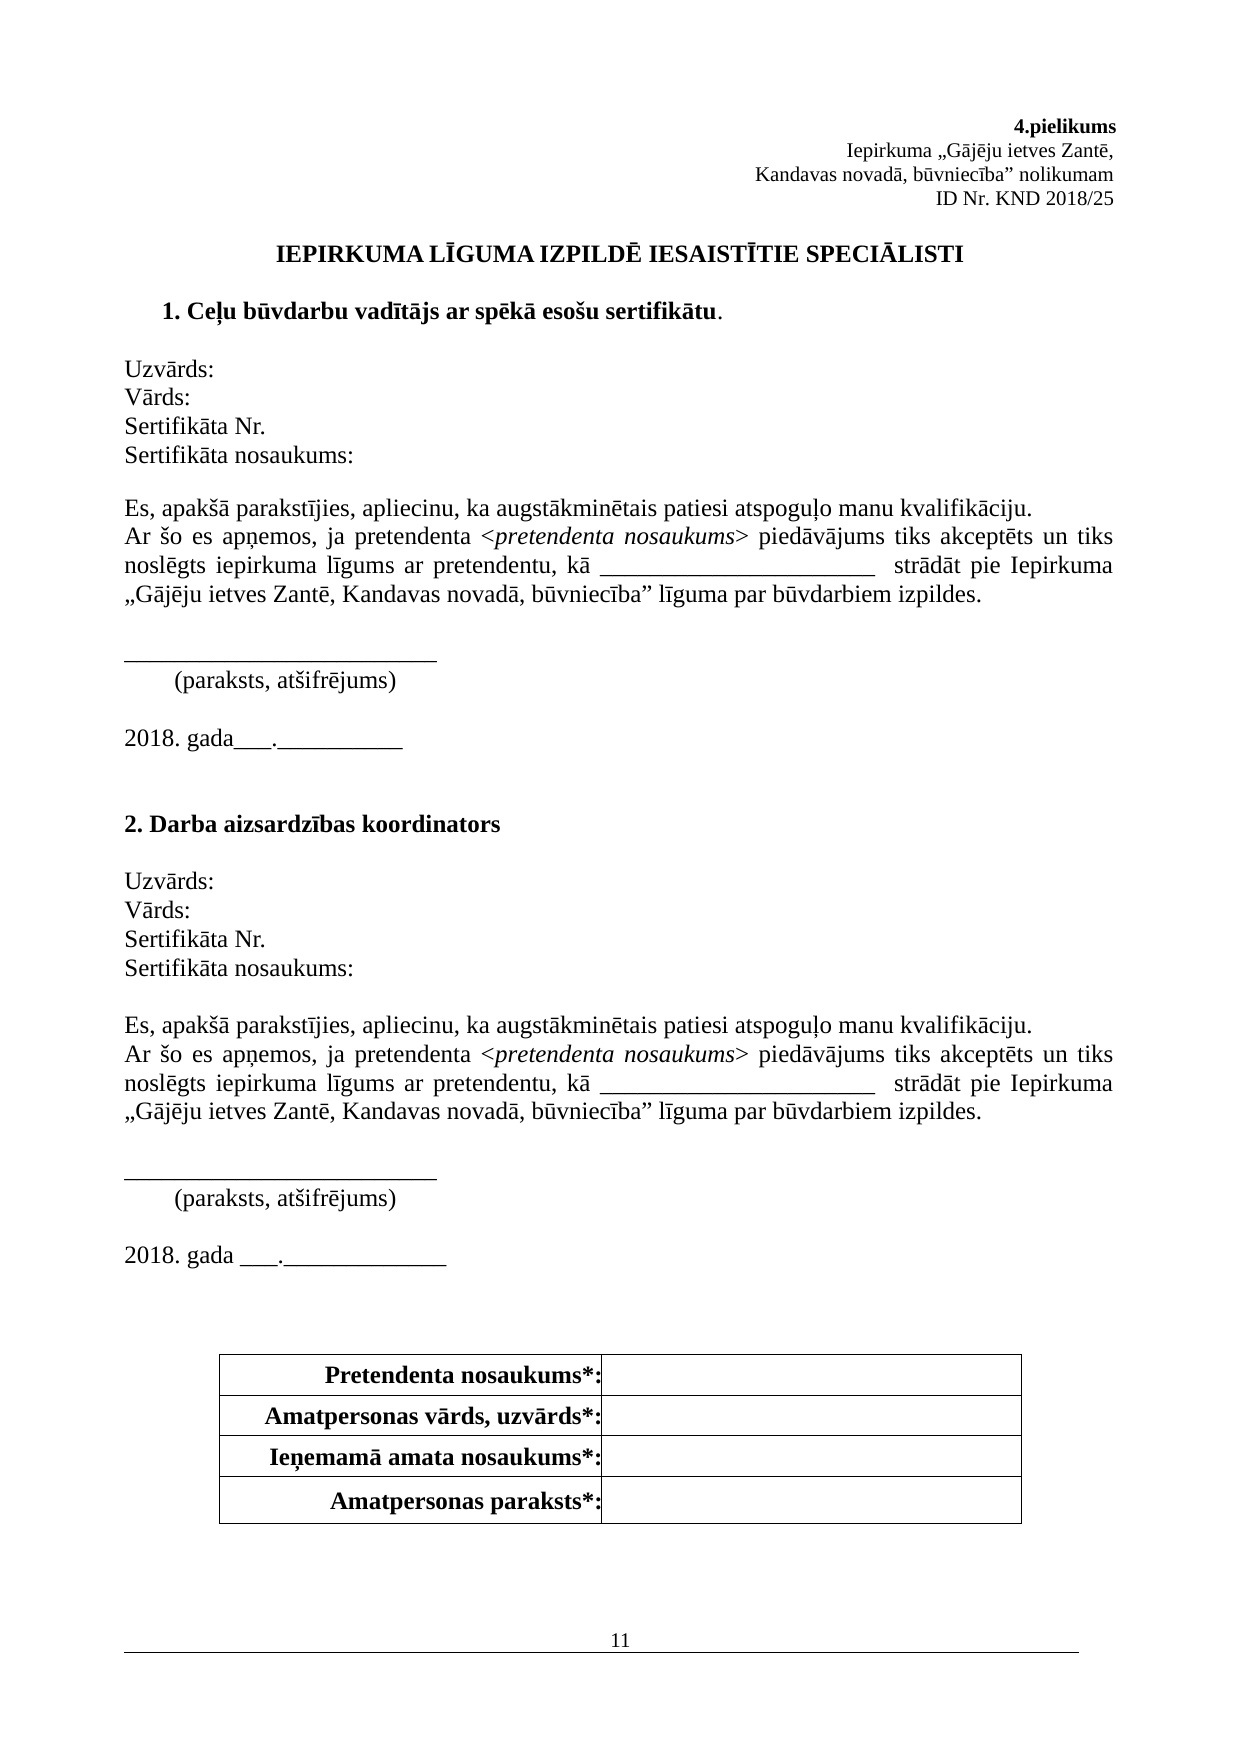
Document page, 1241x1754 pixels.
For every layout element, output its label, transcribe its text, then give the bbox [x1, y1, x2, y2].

text Ar šo es apņemos, ja pretendenta <pretendenta nosaukums> piedāvājums tiks akceptēts un tiks noslēgts iepirkuma līgums ar pretendentu, kā ______________________ strādāt pie Iepirkuma „Gājēju ietves Zantē, Kandavas novadā, būvniecība” līguma par būvdarbiem izpildes. [124, 1039, 1114, 1125]
text (paraksts, atšifrējums) [124, 1183, 1116, 1211]
table_cell Amatpersonas paraksts*: [220, 1477, 601, 1523]
text _________________________ [124, 636, 1116, 665]
text Es, apakšā parakstījies, apliecinu, ka augstākminētais patiesi atspoguļo manu kvalifikāciju. [124, 493, 1116, 521]
table_cell [602, 1396, 1021, 1435]
text 2018. gada___.__________ [124, 723, 1116, 751]
table_header [602, 1355, 1021, 1395]
text Ar šo es apņemos, ja pretendenta <pretendenta nosaukums> piedāvājums tiks akceptēts un tiks noslēgts iepirkuma līgums ar pretendentu, kā ______________________ strādāt pie Iepirkuma „Gājēju ietves Zantē, Kandavas novadā, būvniecība” līguma par būvdarbiem izpildes. [124, 521, 1114, 608]
text Sertifikāta Nr. [124, 924, 1116, 953]
table_cell [602, 1436, 1021, 1476]
text 4.pielikums [124, 114, 1116, 138]
text Vārds: [124, 382, 1116, 411]
table_cell Amatpersonas vārds, uzvārds*: [220, 1396, 601, 1435]
text 2. Darba aizsardzības koordinators [124, 809, 1116, 838]
text (paraksts, atšifrējums) [124, 665, 1116, 694]
text Sertifikāta nosaukums: [124, 953, 1116, 981]
text Vārds: [124, 895, 1116, 924]
text _________________________ [124, 1154, 1116, 1183]
text 1. Ceļu būvdarbu vadītājs ar spēkā esošu sertifikātu. [162, 296, 1116, 325]
text Kandavas novadā, būvniecība” nolikumam [213, 162, 1114, 186]
text IEPIRKUMA LĪGUMA IZPILDĒ IESAISTĪTIE SPECIĀLISTI [124, 239, 1116, 267]
text ID Nr. KND 2018/25 [213, 186, 1114, 210]
table_cell [602, 1477, 1021, 1523]
text Iepirkuma „Gājēju ietves Zantē, [213, 138, 1114, 162]
text Uzvārds: [124, 354, 1116, 382]
text 2018. gada ___._____________ [124, 1240, 1116, 1269]
text Uzvārds: [124, 866, 1116, 895]
text Sertifikāta Nr. [124, 411, 1116, 440]
table_cell Ieņemamā amata nosaukums*: [220, 1436, 601, 1476]
text Es, apakšā parakstījies, apliecinu, ka augstākminētais patiesi atspoguļo manu kvalifikāciju. [124, 1010, 1116, 1039]
text Sertifikāta nosaukums: [124, 440, 1116, 469]
table_header Pretendenta nosaukums*: [220, 1355, 601, 1395]
